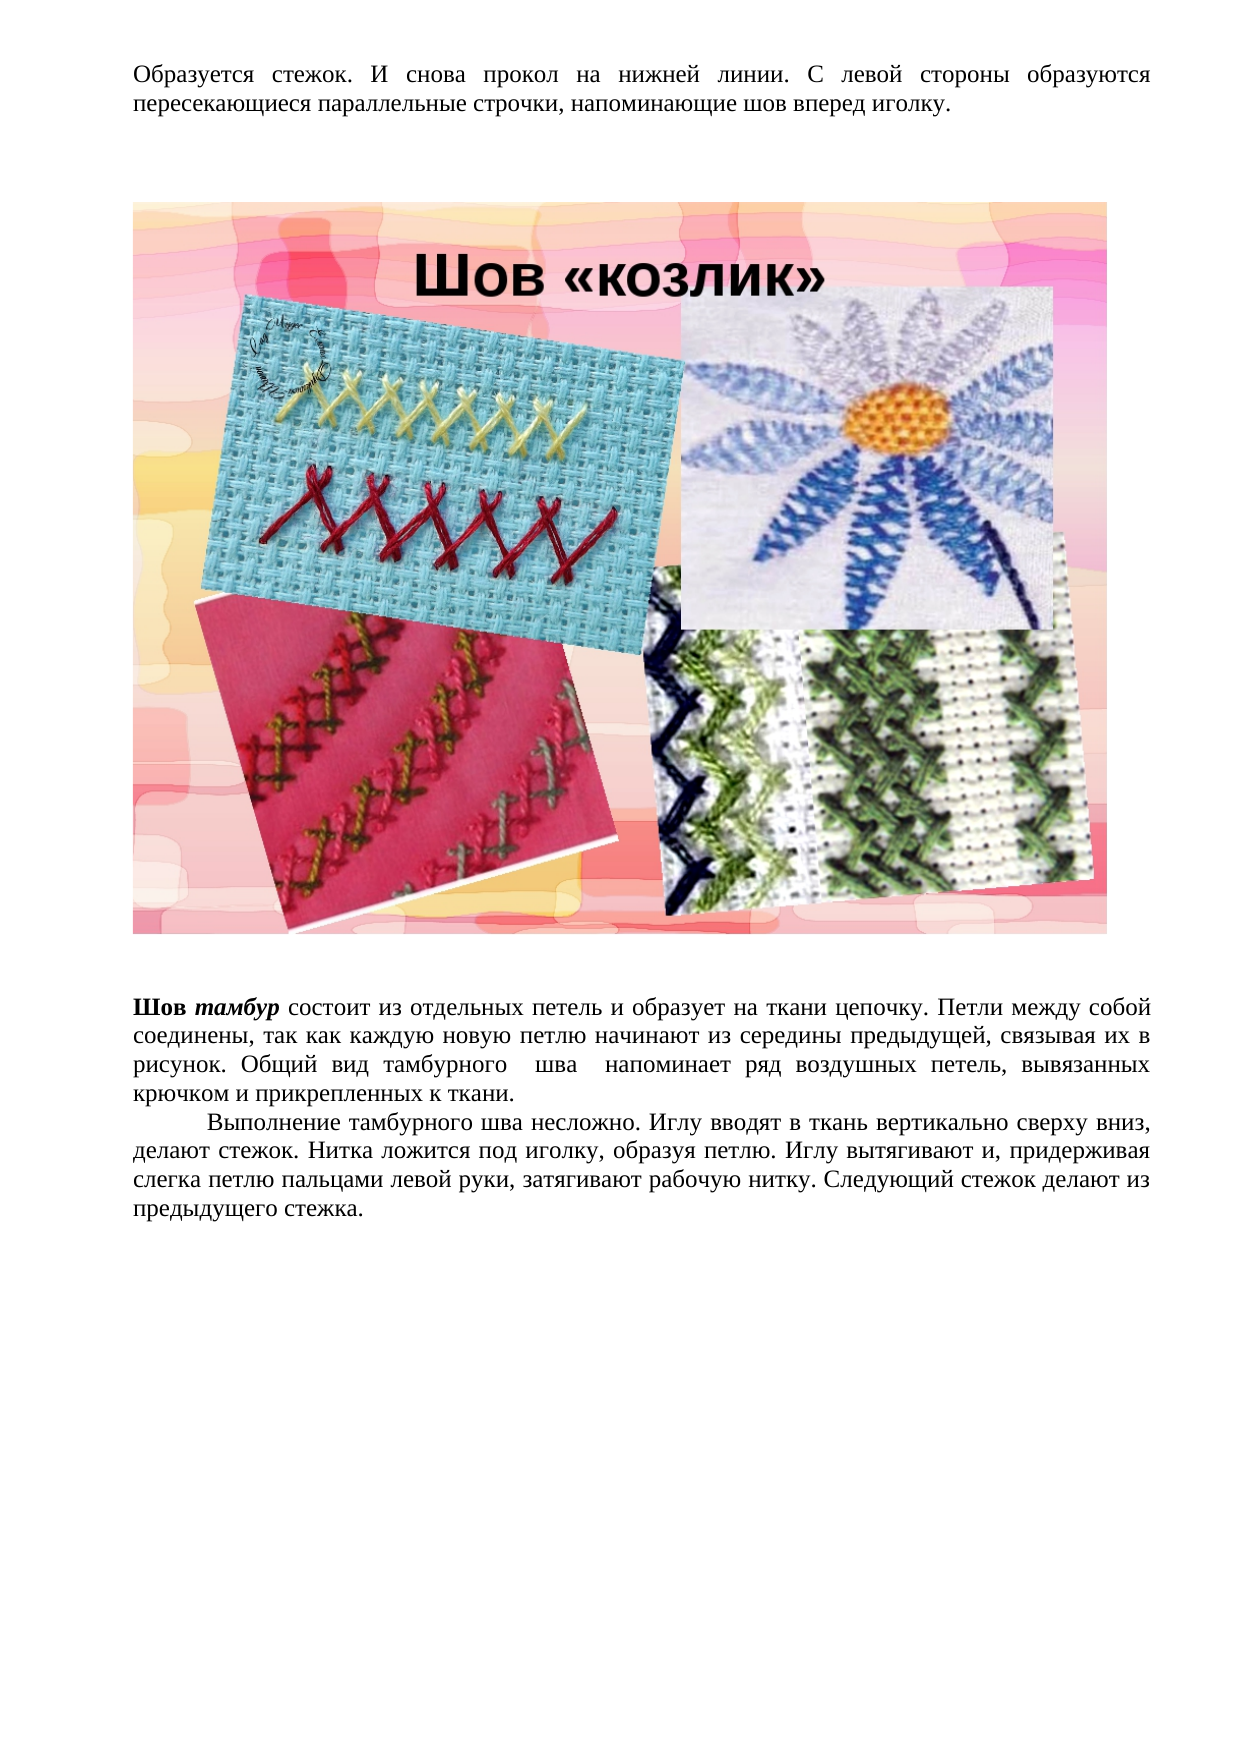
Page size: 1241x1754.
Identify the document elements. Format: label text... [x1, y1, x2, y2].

text Шов тамбур состоит из отдельных петель и образует на ткани цепочку. Петли между собой соединены, так как каждую новую петлю начинают из середины предыдущей, связывая их в рисунок. Общий вид тамбурного шва напоминает ряд воздушных петель, вывязанных крючком и прикрепленных к ткани. [133, 992, 1152, 1107]
picture [132, 202, 1108, 935]
text Выполнение тамбурного шва несложно. Иглу вводят в ткань вертикально сверху вниз, делают стежок. Нитка ложится под иголку, образуя петлю. Иглу вытягивают и, придерживая слегка петлю пальцами левой руки, затягивают рабочую нитку. Следующий стежок делают из предыдущего стежка. [133, 1107, 1152, 1222]
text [133, 59, 1152, 117]
